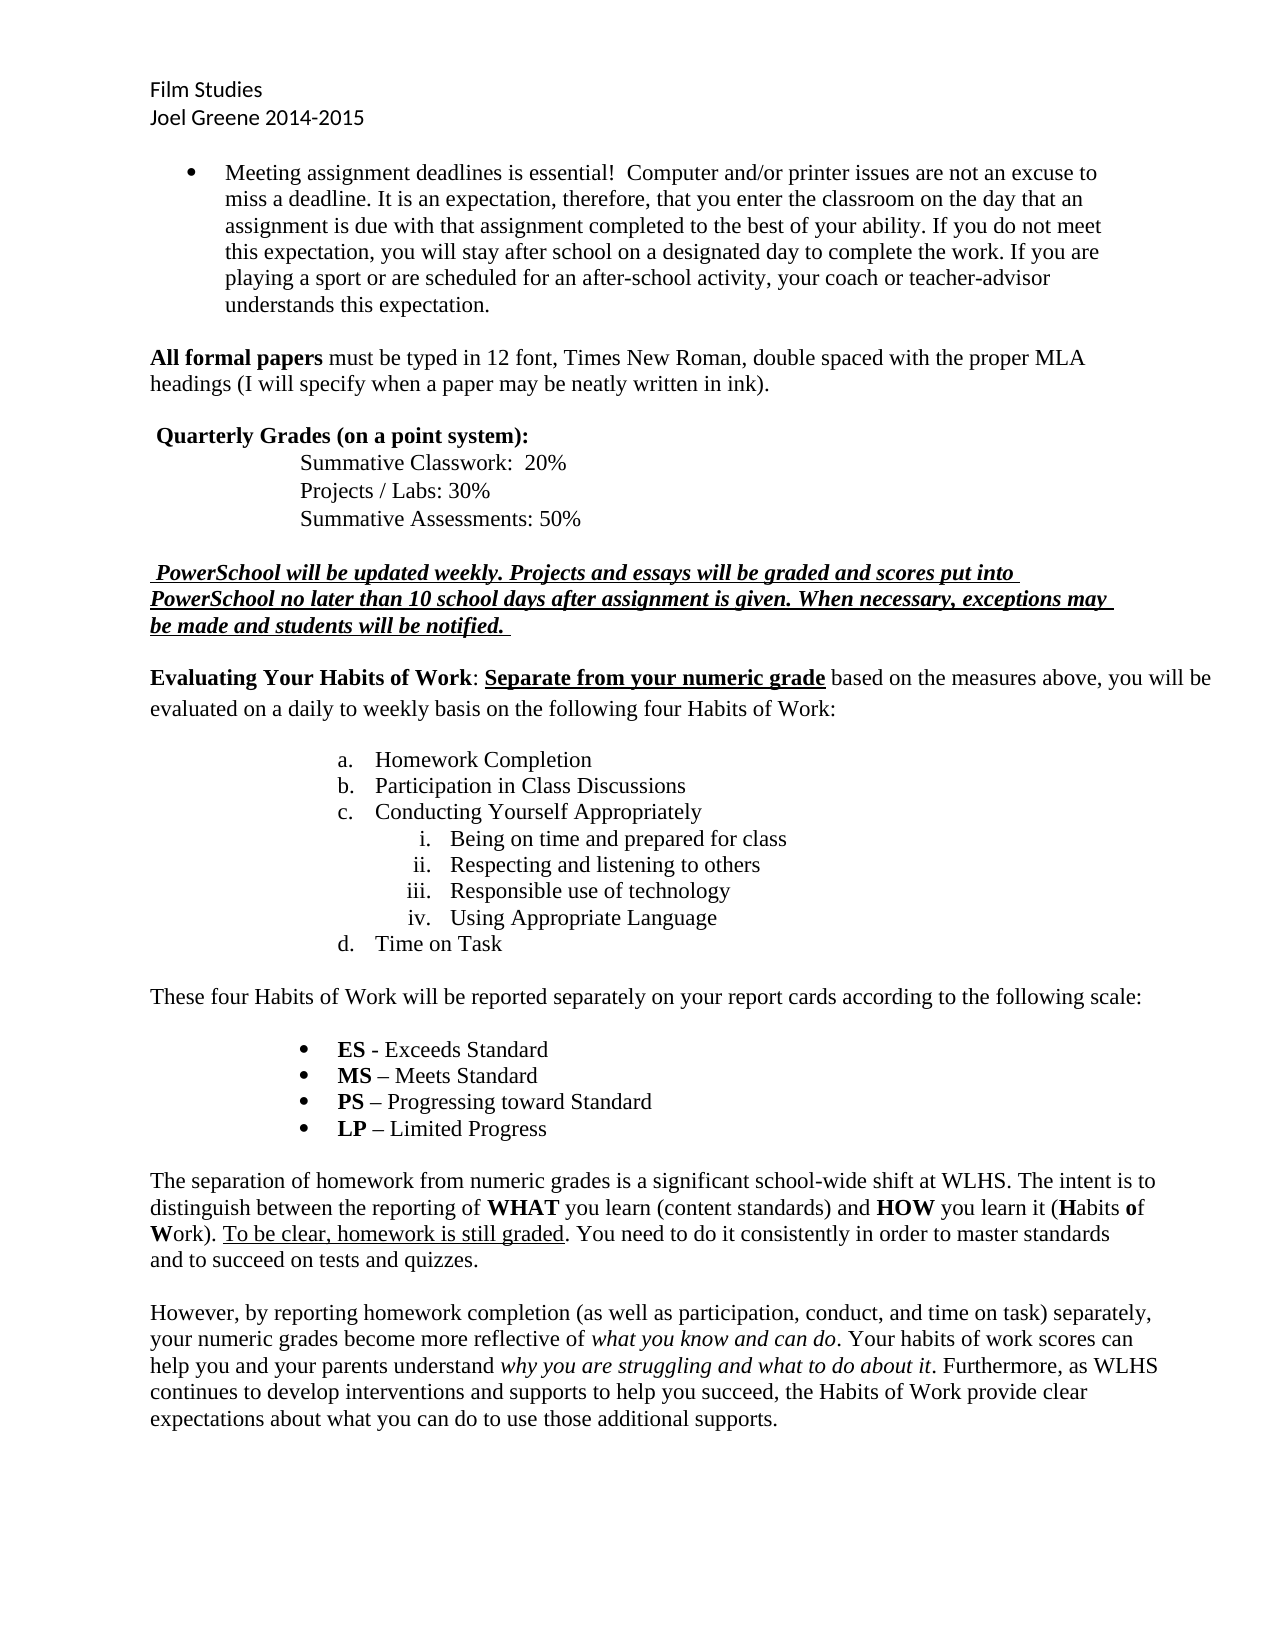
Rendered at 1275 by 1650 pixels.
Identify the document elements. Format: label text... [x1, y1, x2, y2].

text Summative Classwork: 20% [300, 449, 1125, 475]
text and to succeed on tests and quizzes. [150, 1246, 1275, 1273]
text However, by reporting homework completion (as well as participation, conduct, and time on task) separately, [150, 1299, 1275, 1326]
list Homework Completion [337, 746, 1275, 772]
text Summative Assessments: 50% [300, 505, 1125, 531]
text These four Habits of Work will be reported separately on your report cards according to the following scale: [150, 983, 1275, 1009]
list ES - Exceeds Standard [150, 1036, 1125, 1062]
text All formal papers must be typed in 12 font, Times New Roman, double spaced with the proper MLA headings (I will specify when a paper may be neatly written in ink). [150, 343, 1125, 396]
text The separation of homework from numeric grades is a significant school-wide shift at WLHS. The intent is to [150, 1167, 1275, 1194]
list Conducting Yourself Appropriately [337, 798, 1275, 825]
text help you and your parents understand why you are struggling and what to do about it. Furthermore, as WLHS [150, 1352, 1275, 1378]
text distinguish between the reporting of WHAT you learn (content standards) and HOW you learn it (Habits of [150, 1194, 1275, 1220]
text your numeric grades become more reflective of what you know and can do. Your habits of work scores can [150, 1326, 1275, 1352]
list Being on time and prepared for class [431, 825, 1275, 851]
text PowerSchool will be updated weekly. Projects and essays will be graded and scores put into PowerSchool no later than 10 school days after assignment is given. When necessary, exceptions may be made and students will be notified. [150, 559, 1125, 638]
list Respecting and listening to others [431, 851, 1275, 877]
text expectations about what you can do to use those additional supports. [150, 1404, 1275, 1431]
list Participation in Class Discussions [337, 772, 1275, 798]
list PS – Progressing toward Standard [150, 1088, 1125, 1115]
list Using Appropriate Language [431, 904, 1275, 930]
text Quarterly Grades (on a point system): [150, 423, 1125, 449]
list Time on Task [337, 930, 1275, 957]
text continues to develop interventions and supports to help you succeed, the Habits of Work provide clear [150, 1378, 1275, 1404]
list Responsible use of technology [431, 877, 1275, 904]
text Projects / Labs: 30% [300, 477, 1125, 503]
text Work). To be clear, homework is still graded. You need to do it consistently in order to master standards [150, 1220, 1275, 1246]
list LP – Limited Progress [150, 1115, 1125, 1141]
text Evaluating Your Habits of Work: Separate from your numeric grade based on the measures above, you will be evaluated on a daily to weekly basis on the following four Habits of Work: [150, 664, 1275, 721]
list Meeting assignment deadlines is essential! Computer and/or printer issues are not an excuse to miss a deadline. It is an expectation, therefore, that you enter the classroom on the day that an assignment is due with that assignment completed to the best of your ability. If you do not meet this expectation, you will stay after school on a designated day to complete the work. If you are playing a sport or are scheduled for an after-school activity, your coach or teacher-advisor understands this expectation. [187, 159, 1125, 317]
list MS – Meets Standard [150, 1062, 1125, 1088]
